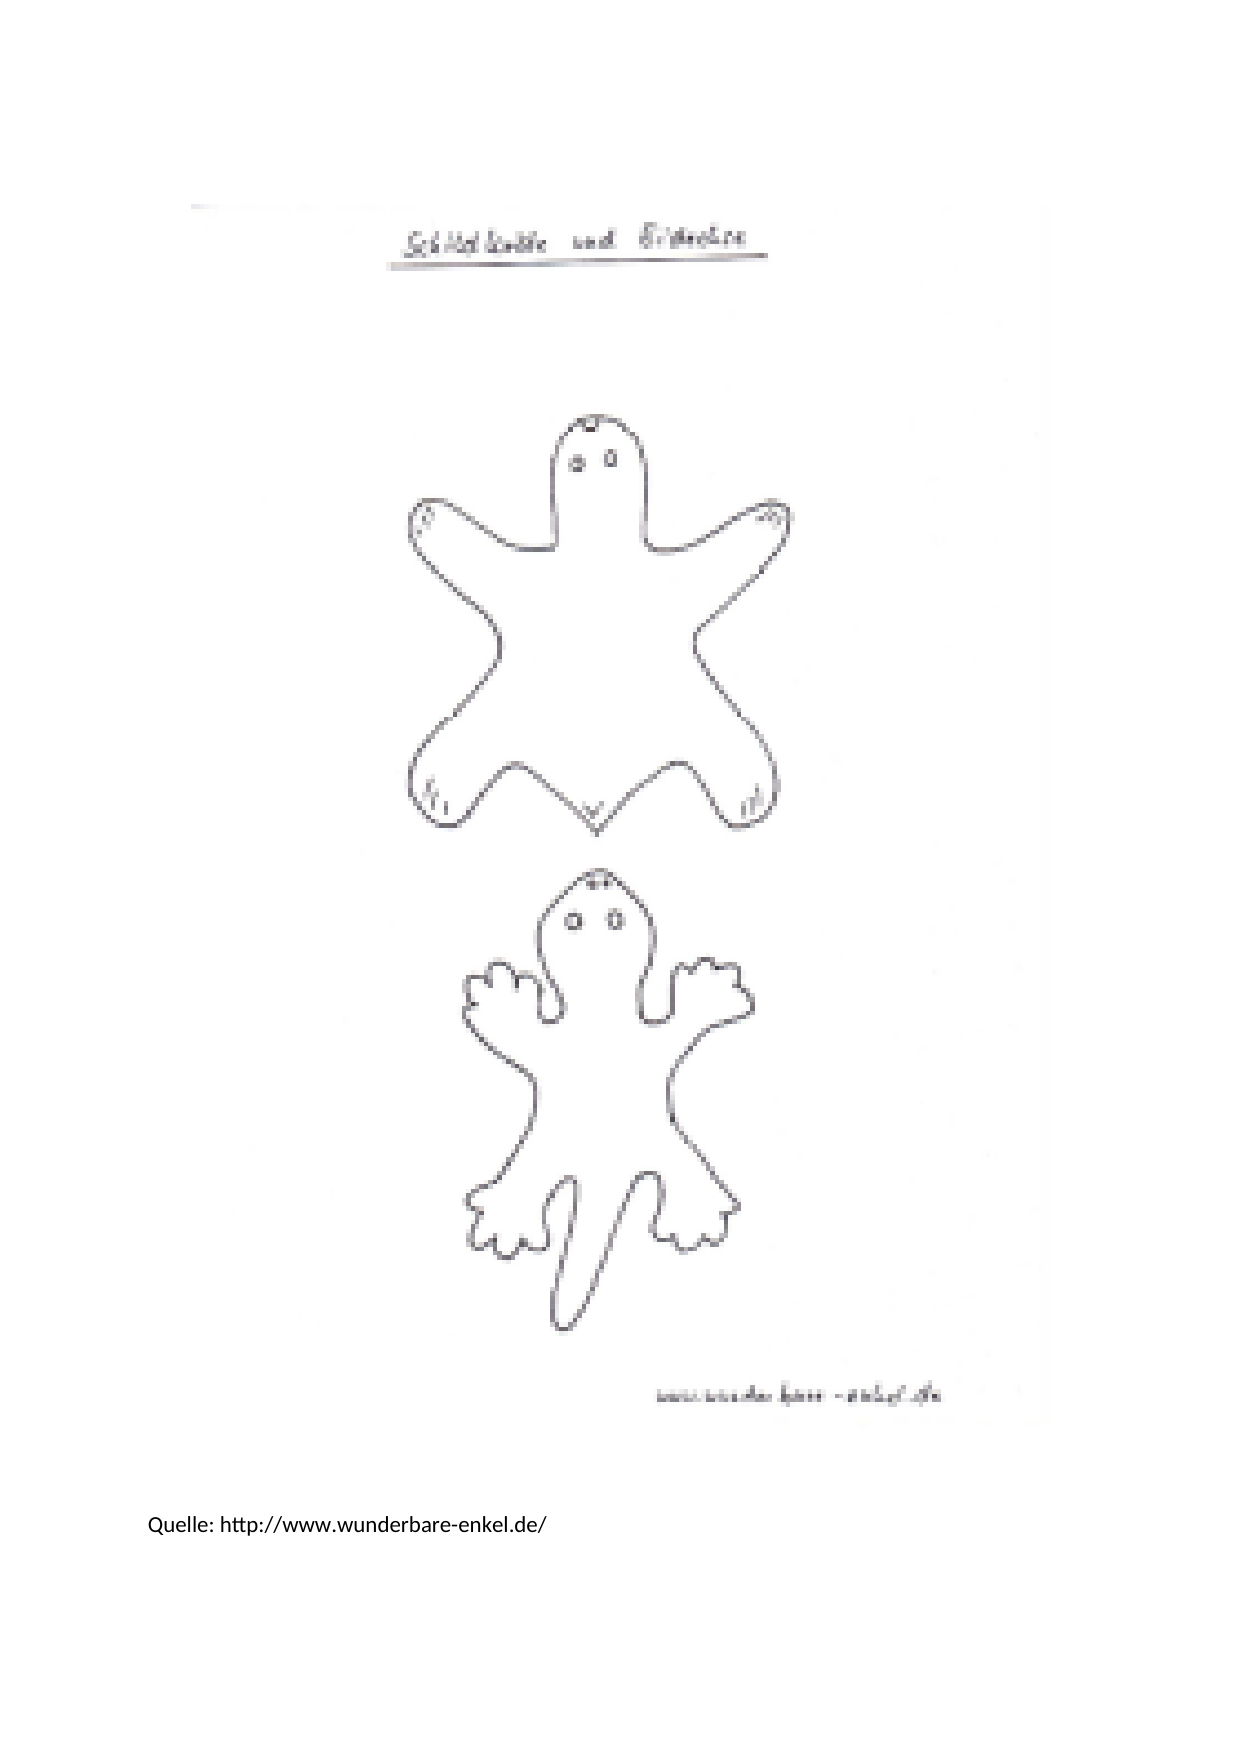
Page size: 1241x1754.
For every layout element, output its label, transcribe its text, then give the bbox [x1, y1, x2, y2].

text Quelle: http://www.wunderbare-enkel.de/ [148, 1510, 1093, 1538]
